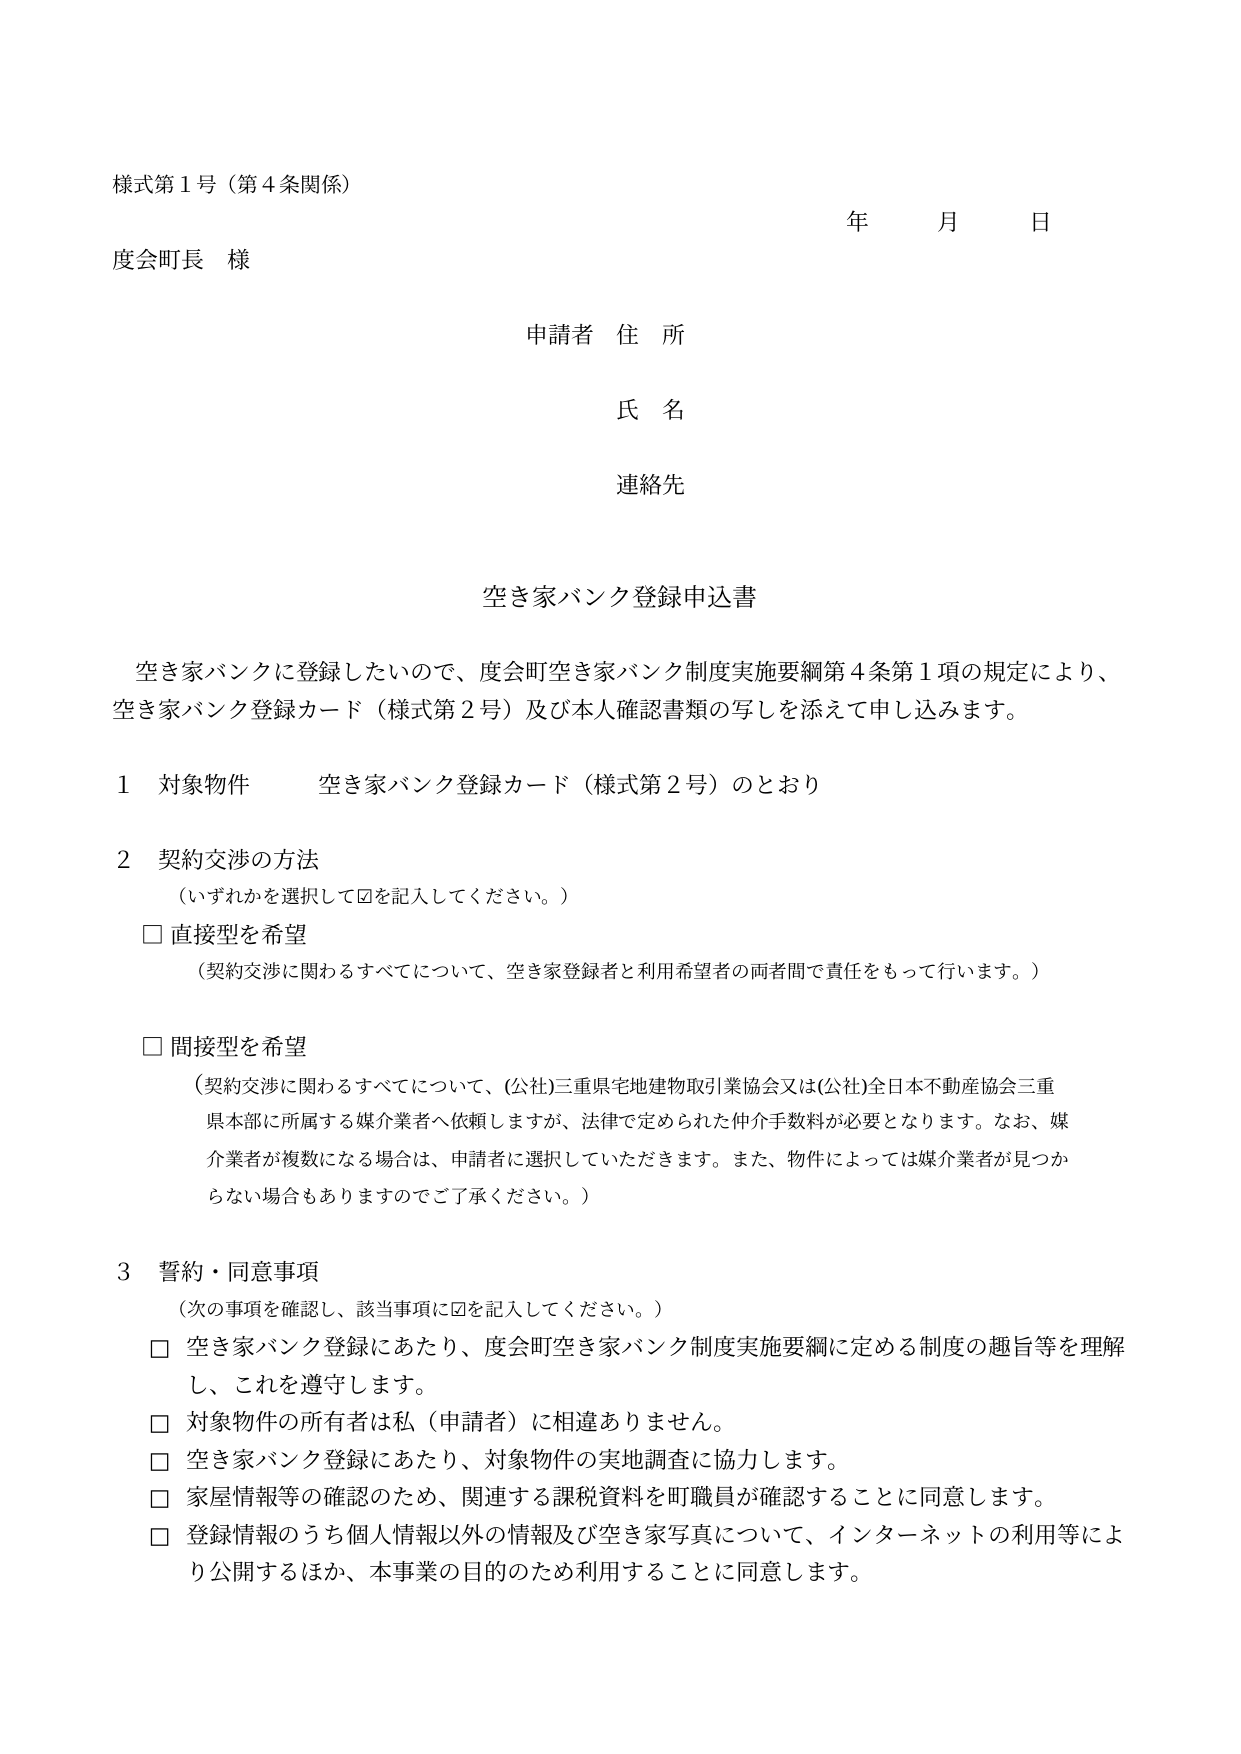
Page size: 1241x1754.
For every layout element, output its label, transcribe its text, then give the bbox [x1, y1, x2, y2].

text （契約交渉に関わるすべてについて、空き家登録者と利用希望者の両者間で責任をもって行います。） [112, 952, 1128, 989]
list 登録情報のうち個人情報以外の情報及び空き家写真について、インターネットの利用等により公開するほか、本事業の目的のため利用することに同意します。 [148, 1514, 1128, 1589]
text （次の事項を確認し、該当事項に☑を記入してください。） [112, 1289, 1128, 1327]
text 県本部に所属する媒介業者へ依頼しますが、法律で定められた仲介手数料が必要となります。なお、媒 [112, 1102, 1128, 1139]
text 年 月 日 [112, 202, 1128, 239]
text 連絡先 [112, 464, 1128, 502]
list 対象物件の所有者は私（申請者）に相違ありません。 [148, 1402, 1128, 1439]
text １ 対象物件 空き家バンク登録カード（様式第２号）のとおり [112, 764, 1128, 802]
text 様式第１号（第４条関係） [112, 164, 1128, 202]
text 申請者 住 所 [112, 314, 1128, 352]
text 氏 名 [112, 389, 1128, 427]
text らない場合もありますのでご了承ください。） [112, 1177, 1128, 1214]
list 空き家バンク登録にあたり、対象物件の実地調査に協力します。 [148, 1439, 1128, 1477]
text （契約交渉に関わるすべてについて、(公社)三重県宅地建物取引業協会又は(公社)全日本不動産協会三重 [112, 1064, 1128, 1102]
list 空き家バンク登録にあたり、度会町空き家バンク制度実施要綱に定める制度の趣旨等を理解し、これを遵守します。 [148, 1327, 1128, 1402]
text 空き家バンクに登録したいので、度会町空き家バンク制度実施要綱第４条第１項の規定により、空き家バンク登録カード（様式第２号）及び本人確認書類の写しを添えて申し込みます。 [112, 652, 1128, 727]
text 介業者が複数になる場合は、申請者に選択していただきます。また、物件によっては媒介業者が見つか [112, 1139, 1128, 1177]
list 家屋情報等の確認のため、関連する課税資料を町職員が確認することに同意します。 [148, 1477, 1128, 1514]
text □ 間接型を希望 [112, 1027, 1128, 1064]
text □ 直接型を希望 [112, 914, 1128, 952]
text 度会町長 様 [112, 239, 1128, 277]
text ２ 契約交渉の方法 [112, 839, 1128, 877]
text ３ 誓約・同意事項 [112, 1252, 1128, 1289]
text 空き家バンク登録申込書 [112, 577, 1128, 614]
text （いずれかを選択して☑を記入してください。） [112, 877, 1128, 914]
